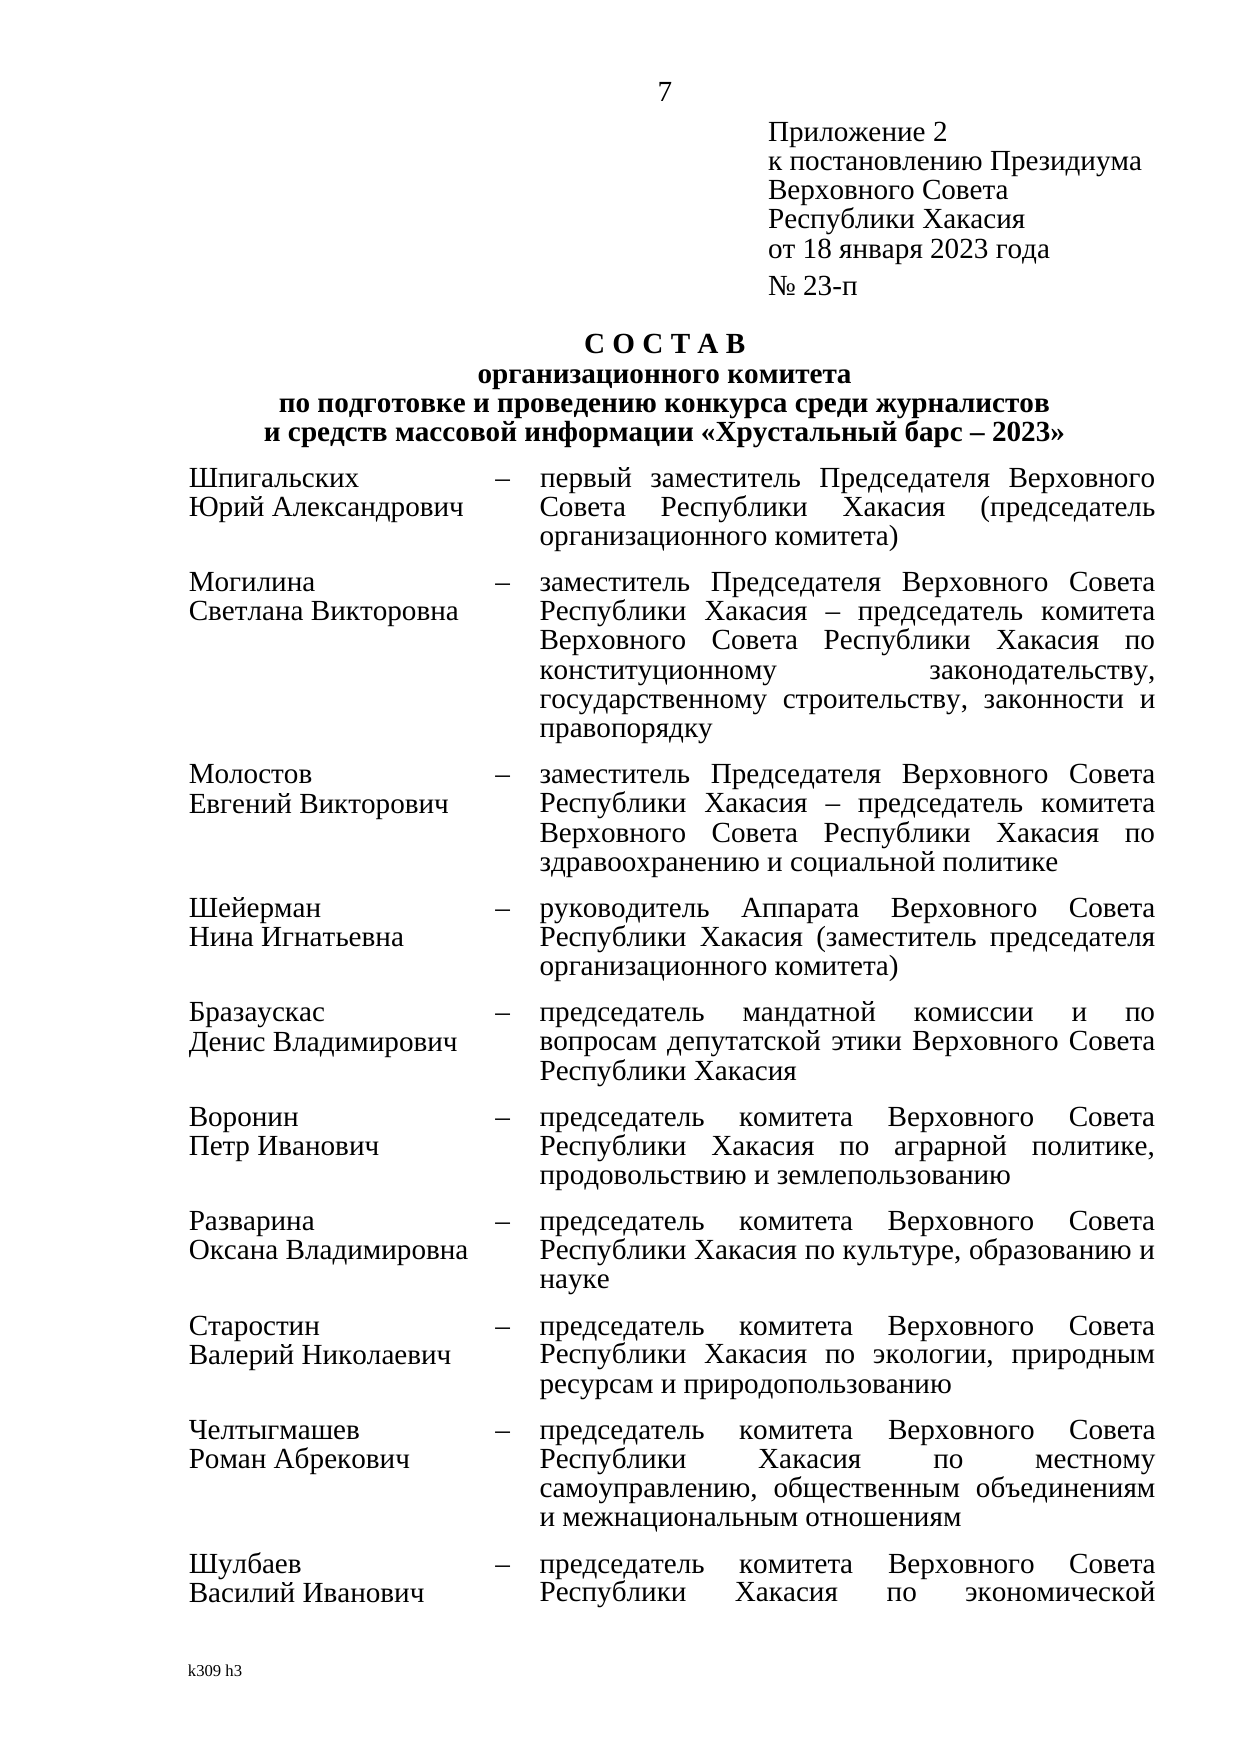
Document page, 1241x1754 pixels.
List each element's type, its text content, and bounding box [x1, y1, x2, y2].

table_cell председатель комитета Верховного Совета Республики Хакасия по местному самоуправлению, общественным объединениям и межнациональным отношениям [528, 1416, 1167, 1550]
table_header – [484, 464, 528, 568]
table_cell Челтыгмашев Роман Абрекович [177, 1416, 484, 1550]
table_cell – [484, 1103, 528, 1207]
table_header Шпигальских Юрий Александрович [177, 464, 484, 568]
table_cell – [484, 1550, 528, 1608]
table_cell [528, 1550, 1167, 1608]
text и средств массовой информации «Хрустальный барс – 2023» [177, 418, 1152, 447]
table_cell – [484, 1416, 528, 1550]
table_header первый заместитель Председателя Верховного Совета Республики Хакасия (председатель организационного комитета) [528, 464, 1167, 568]
table_cell председатель комитета Верховного Совета Республики Хакасия по культуре, образованию и науке [528, 1207, 1167, 1312]
table_cell Воронин Петр Иванович [177, 1103, 484, 1207]
text от 18 января 2023 года [768, 235, 1152, 264]
table_cell председатель мандатной комиссии и по вопросам депутатской этики Верховного Совета Республики Хакасия [528, 999, 1167, 1103]
table_cell – [484, 894, 528, 998]
table_cell Молостов Евгений Викторович [177, 761, 484, 894]
table_cell Шейерман Нина Игнатьевна [177, 894, 484, 998]
text № 23-п [768, 272, 1152, 301]
table_cell руководитель Аппарата Верховного Совета Республики Хакасия (заместитель председателя организационного комитета) [528, 894, 1167, 998]
table_cell Могилина Светлана Викторовна [177, 568, 484, 761]
text по подготовке и проведению конкурса среди журналистов [177, 389, 1152, 418]
text С О С Т А В [177, 331, 1152, 360]
table_cell заместитель Председателя Верховного Совета Республики Хакасия – председатель комитета Верховного Совета Республики Хакасия по конституционному законодательству, государственному строительству, законности и правопорядку [528, 568, 1167, 761]
table_cell – [484, 999, 528, 1103]
text Приложение 2 [768, 118, 1152, 147]
table_cell председатель комитета Верховного Совета Республики Хакасия по аграрной политике, продовольствию и землепользованию [528, 1103, 1167, 1207]
text Республики Хакасия [768, 206, 1152, 235]
table_cell председатель комитета Верховного Совета Республики Хакасия по экологии, природным ресурсам и природопользованию [528, 1312, 1167, 1416]
text организационного комитета [177, 360, 1152, 389]
table_cell Бразаускас Денис Владимирович [177, 999, 484, 1103]
table_cell заместитель Председателя Верховного Совета Республики Хакасия – председатель комитета Верховного Совета Республики Хакасия по здравоохранению и социальной политике [528, 761, 1167, 894]
table_cell Старостин Валерий Николаевич [177, 1312, 484, 1416]
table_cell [177, 1550, 484, 1608]
table_cell – [484, 568, 528, 761]
table_cell – [484, 1207, 528, 1312]
text к постановлению Президиума [768, 147, 1152, 176]
text Верховного Совета [768, 176, 1152, 206]
table_cell – [484, 1312, 528, 1416]
table_cell Разварина Оксана Владимировна [177, 1207, 484, 1312]
table_cell – [484, 761, 528, 894]
